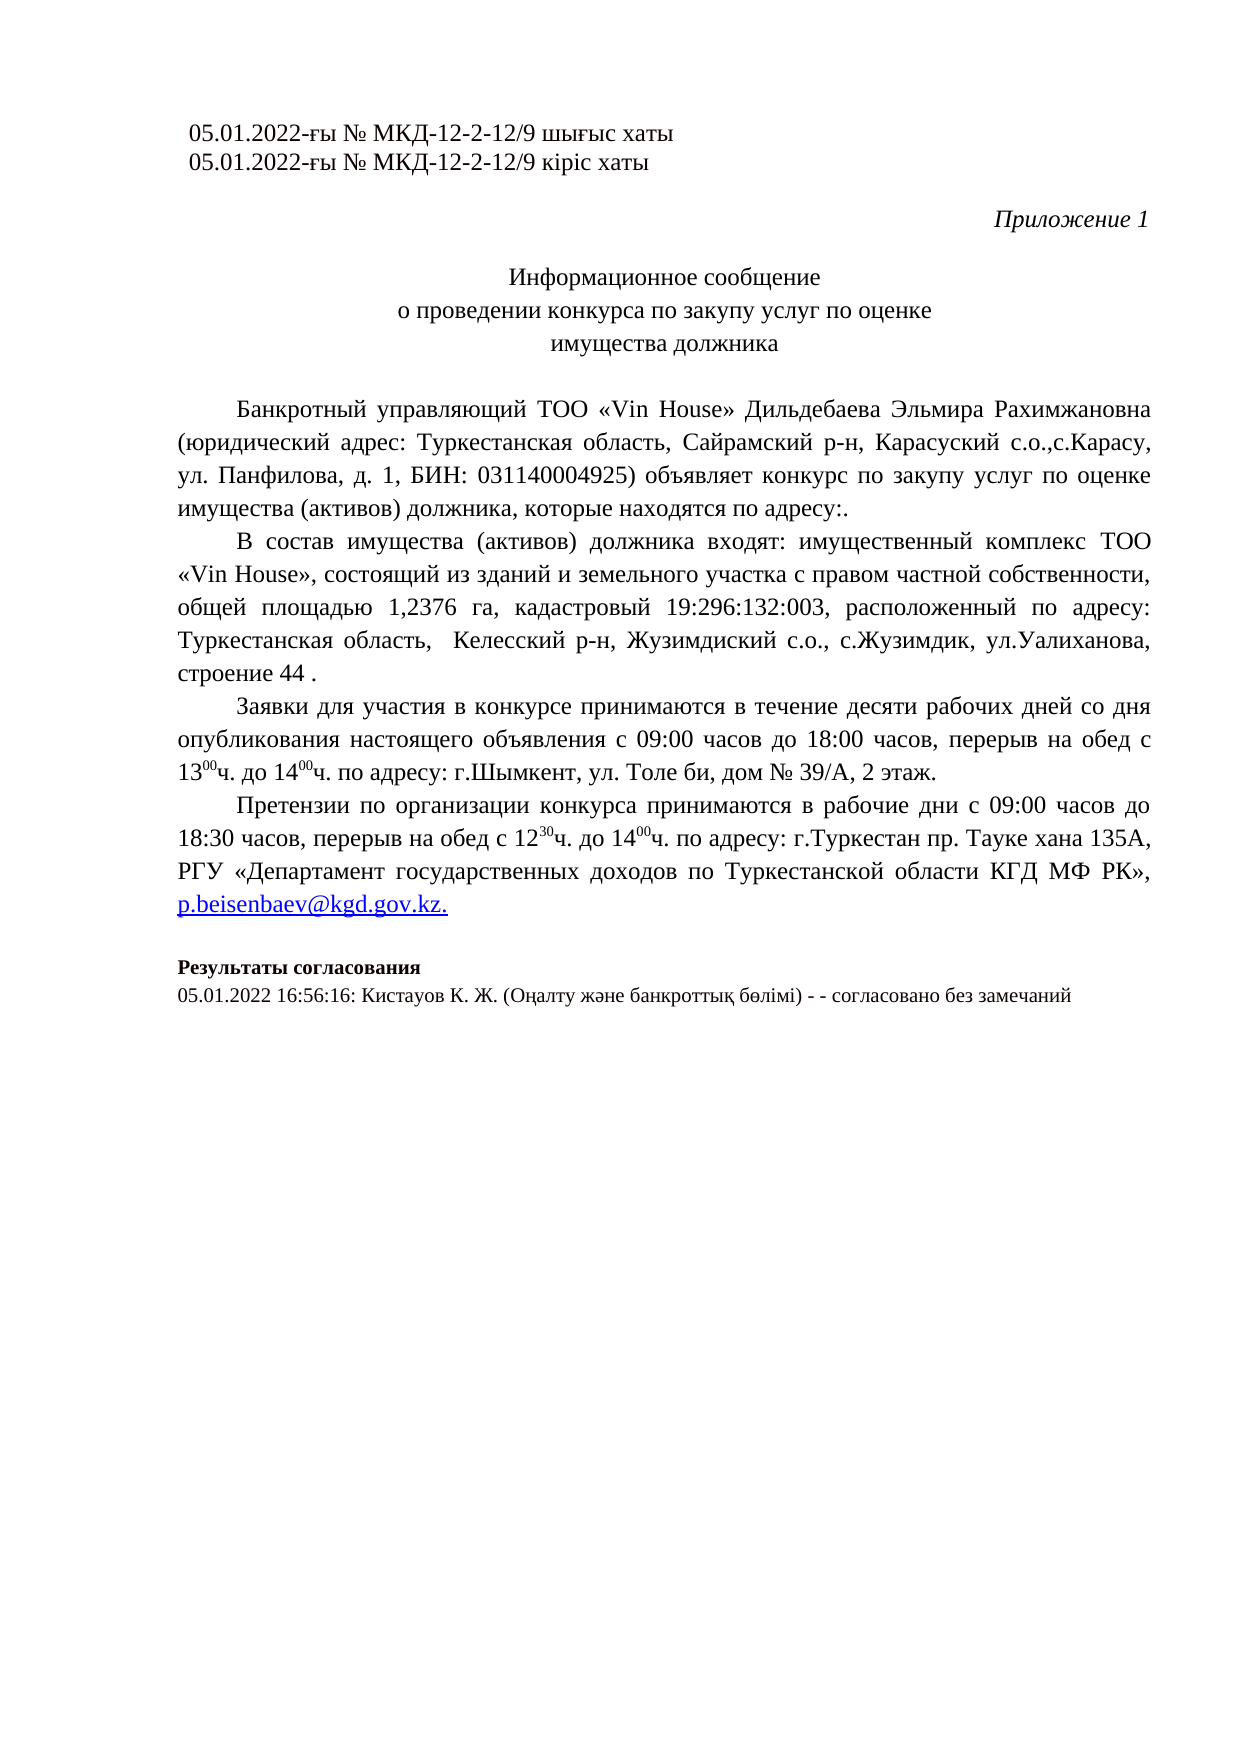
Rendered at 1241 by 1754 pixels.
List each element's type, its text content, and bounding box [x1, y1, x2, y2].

text Претензии по организации конкурса принимаются в рабочие дни с 09:00 часов до 18:30 часов, перерыв на обед с 1230ч. до 1400ч. по адресу: г.Туркестан пр. Тауке хана 135А, РГУ «Департамент государственных доходов по Туркестанской области КГД МФ РК», p.beisenbaev@kgd.gov.kz. [177, 790, 1152, 918]
text Информационное сообщение [177, 262, 1152, 291]
table_header 05.01.2022-ғы № МКД-12-2-12/9 шығыс хаты 05.01.2022-ғы № МКД-12-2-12/9 кіріс хаты [177, 118, 1174, 176]
text Приложение 1 [177, 204, 1152, 233]
text имущества должника [177, 328, 1152, 357]
text Банкротный управляющий ТОО «Vin House» Дильдебаева Эльмира Рахимжановна (юридический адрес: Туркестанская область, Сайрамский р-н, Карасуский с.о.,с.Карасу, ул. Панфилова, д. 1, БИН: 031140004925) объявляет конкурс по закупу услуг по оценке имущества (активов) должника, которые находятся по адресу:. [177, 394, 1152, 522]
text о проведении конкурса по закупу услуг по оценке [177, 295, 1152, 324]
text В состав имущества (активов) должника входят: имущественный комплекс ТОО «Vin House», состоящий из зданий и земельного участка с правом частной собственности, общей площадью 1,2376 га, кадастровый 19:296:132:003, расположенный по адресу: Туркестанская область, Келесский р-н, Жузимдиский с.о., с.Жузимдик, ул.Уалиханова, строение 44 . [177, 526, 1152, 687]
text Заявки для участия в конкурсе принимаются в течение десяти рабочих дней со дня опубликования настоящего объявления с 09:00 часов до 18:00 часов, перерыв на обед с 1300ч. до 1400ч. по адресу: г.Шымкент, ул. Толе би, дом № 39/А, 2 этаж. [177, 691, 1152, 786]
text Результаты согласования 05.01.2022 16:56:16: Кистауов К. Ж. (Оңалту және банкроттық бөлімі) - - cогласовано без замечаний [177, 955, 1152, 1034]
